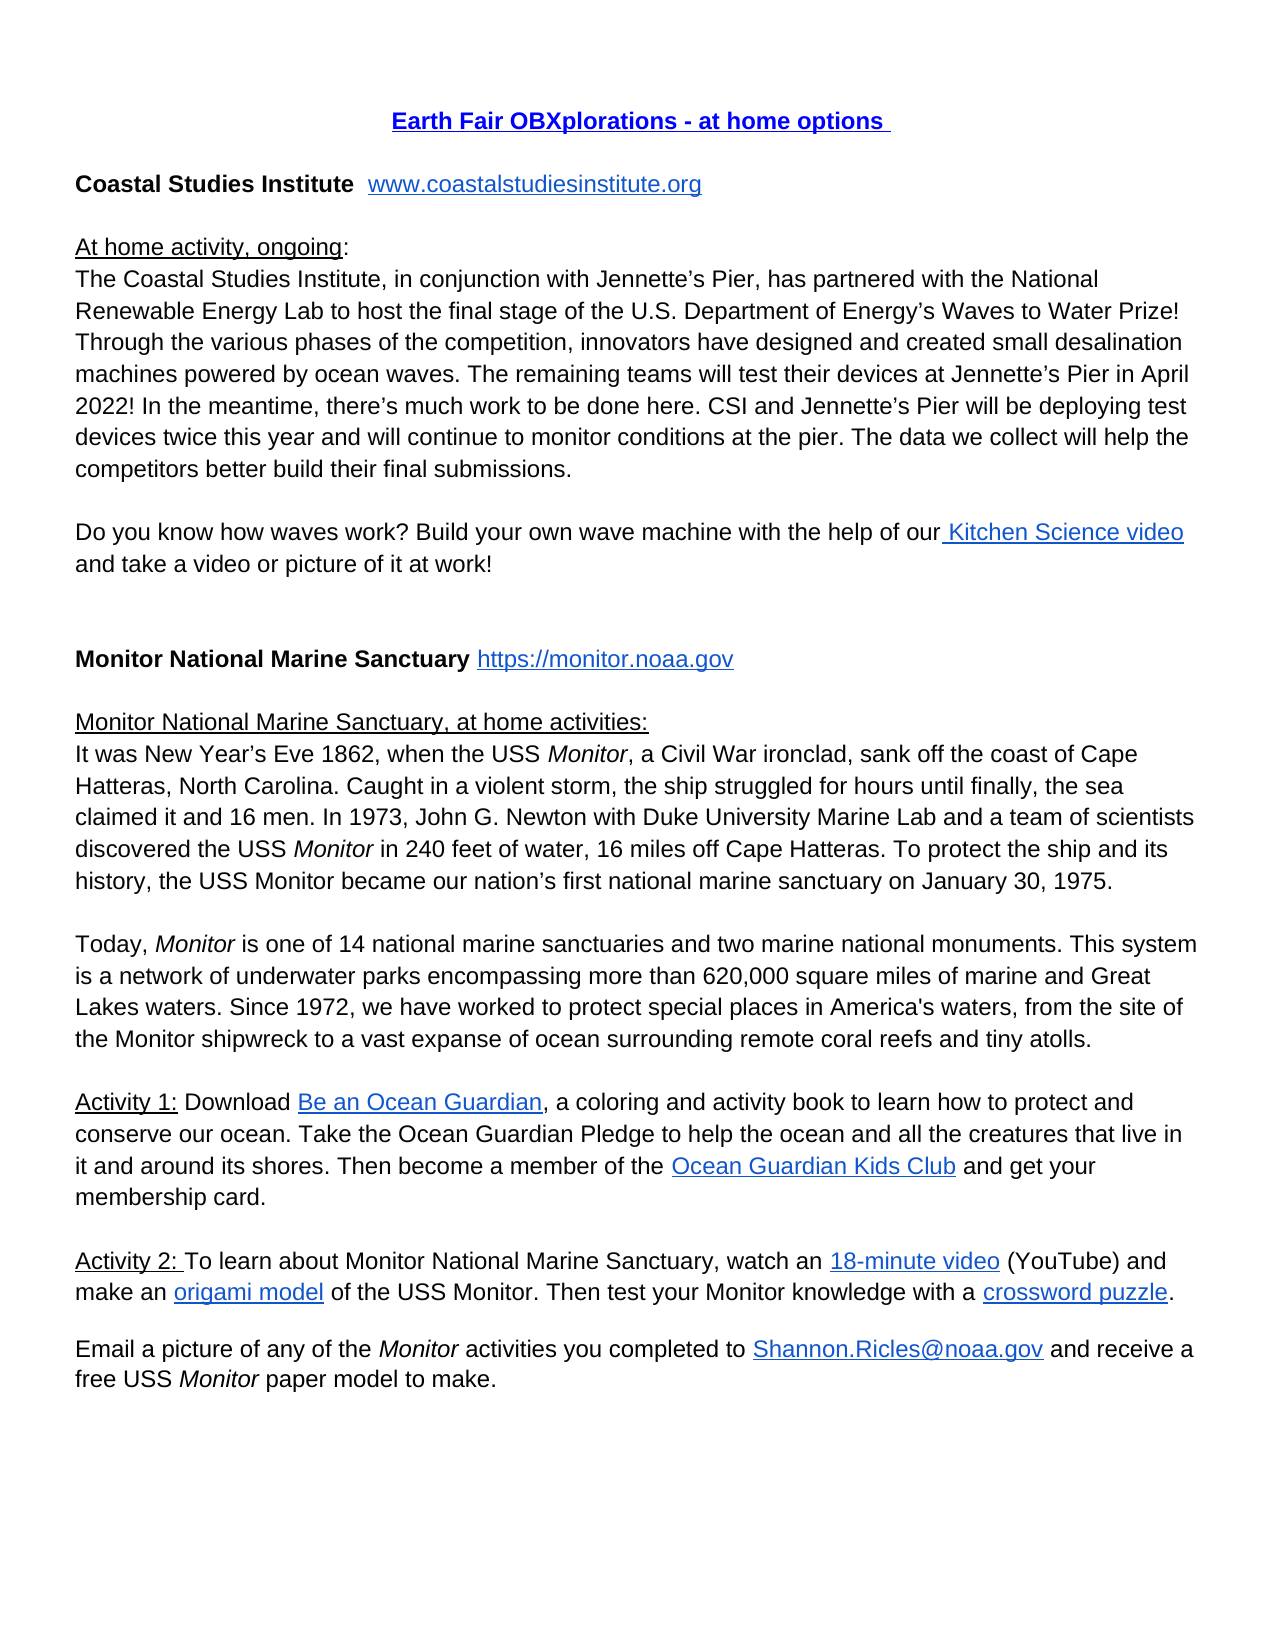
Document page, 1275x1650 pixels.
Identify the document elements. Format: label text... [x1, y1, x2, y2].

text Monitor National Marine Sanctuary https://monitor.noaa.gov [75, 645, 1200, 673]
text Earth Fair OBXplorations - at home options [75, 107, 1200, 134]
text Monitor National Marine Sanctuary, at home activities: [75, 708, 1200, 736]
text Email a picture of any of the Monitor activities you completed to Shannon.Ricles@noaa.gov and receive a free USS Monitor paper model to make. [75, 1335, 1200, 1392]
text Do you know how waves work? Build your own wave machine with the help of our Kitchen Science video and take a video or picture of it at work! [75, 518, 1200, 578]
text It was New Year’s Eve 1862, when the USS Monitor, a Civil War ironclad, sank off the coast of Cape Hatteras, North Carolina. Caught in a violent storm, the ship struggled for hours until finally, the sea claimed it and 16 men. In 1973, John G. Newton with Duke University Marine Lab and a team of scientists discovered the USS Monitor in 240 feet of water, 16 miles off Cape Hatteras. To protect the ship and its history, the USS Monitor became our nation’s first national marine sanctuary on January 30, 1975. [75, 740, 1200, 894]
text Activity 1: Download Be an Ocean Guardian, a coloring and activity book to learn how to protect and conserve our ocean. Take the Ocean Guardian Pledge to help the ocean and all the creatures that live in it and around its shores. Then become a member of the Ocean Guardian Kids Club and get your membership card. [75, 1088, 1200, 1211]
text Today, Monitor is one of 14 national marine sanctuaries and two marine national monuments. This system is a network of underwater parks encompassing more than 620,000 square miles of marine and Great Lakes waters. Since 1972, we have worked to protect special places in America's waters, from the site of the Monitor shipwreck to a vast expanse of ocean surrounding remote coral reefs and tiny atolls. [75, 930, 1200, 1053]
text At home activity, ongoing: [75, 233, 1200, 261]
text Coastal Studies Institute www.coastalstudiesinstitute.org [75, 170, 1200, 198]
text The Coastal Studies Institute, in conjunction with Jennette’s Pier, has partnered with the National Renewable Energy Lab to host the final stage of the U.S. Department of Energy’s Waves to Water Prize! Through the various phases of the competition, innovators have designed and created small desalination machines powered by ocean waves. The remaining teams will test their devices at Jennette’s Pier in April 2022! In the meantime, there’s much work to be done here. CSI and Jennette’s Pier will be deploying test devices twice this year and will continue to monitor conditions at the pier. The data we collect will help the competitors better build their final submissions. [75, 265, 1200, 483]
text Activity 2: To learn about Monitor National Marine Sanctuary, watch an 18-minute video (YouTube) and make an origami model of the USS Monitor. Then test your Monitor knowledge with a crossword puzzle. [75, 1247, 1200, 1306]
